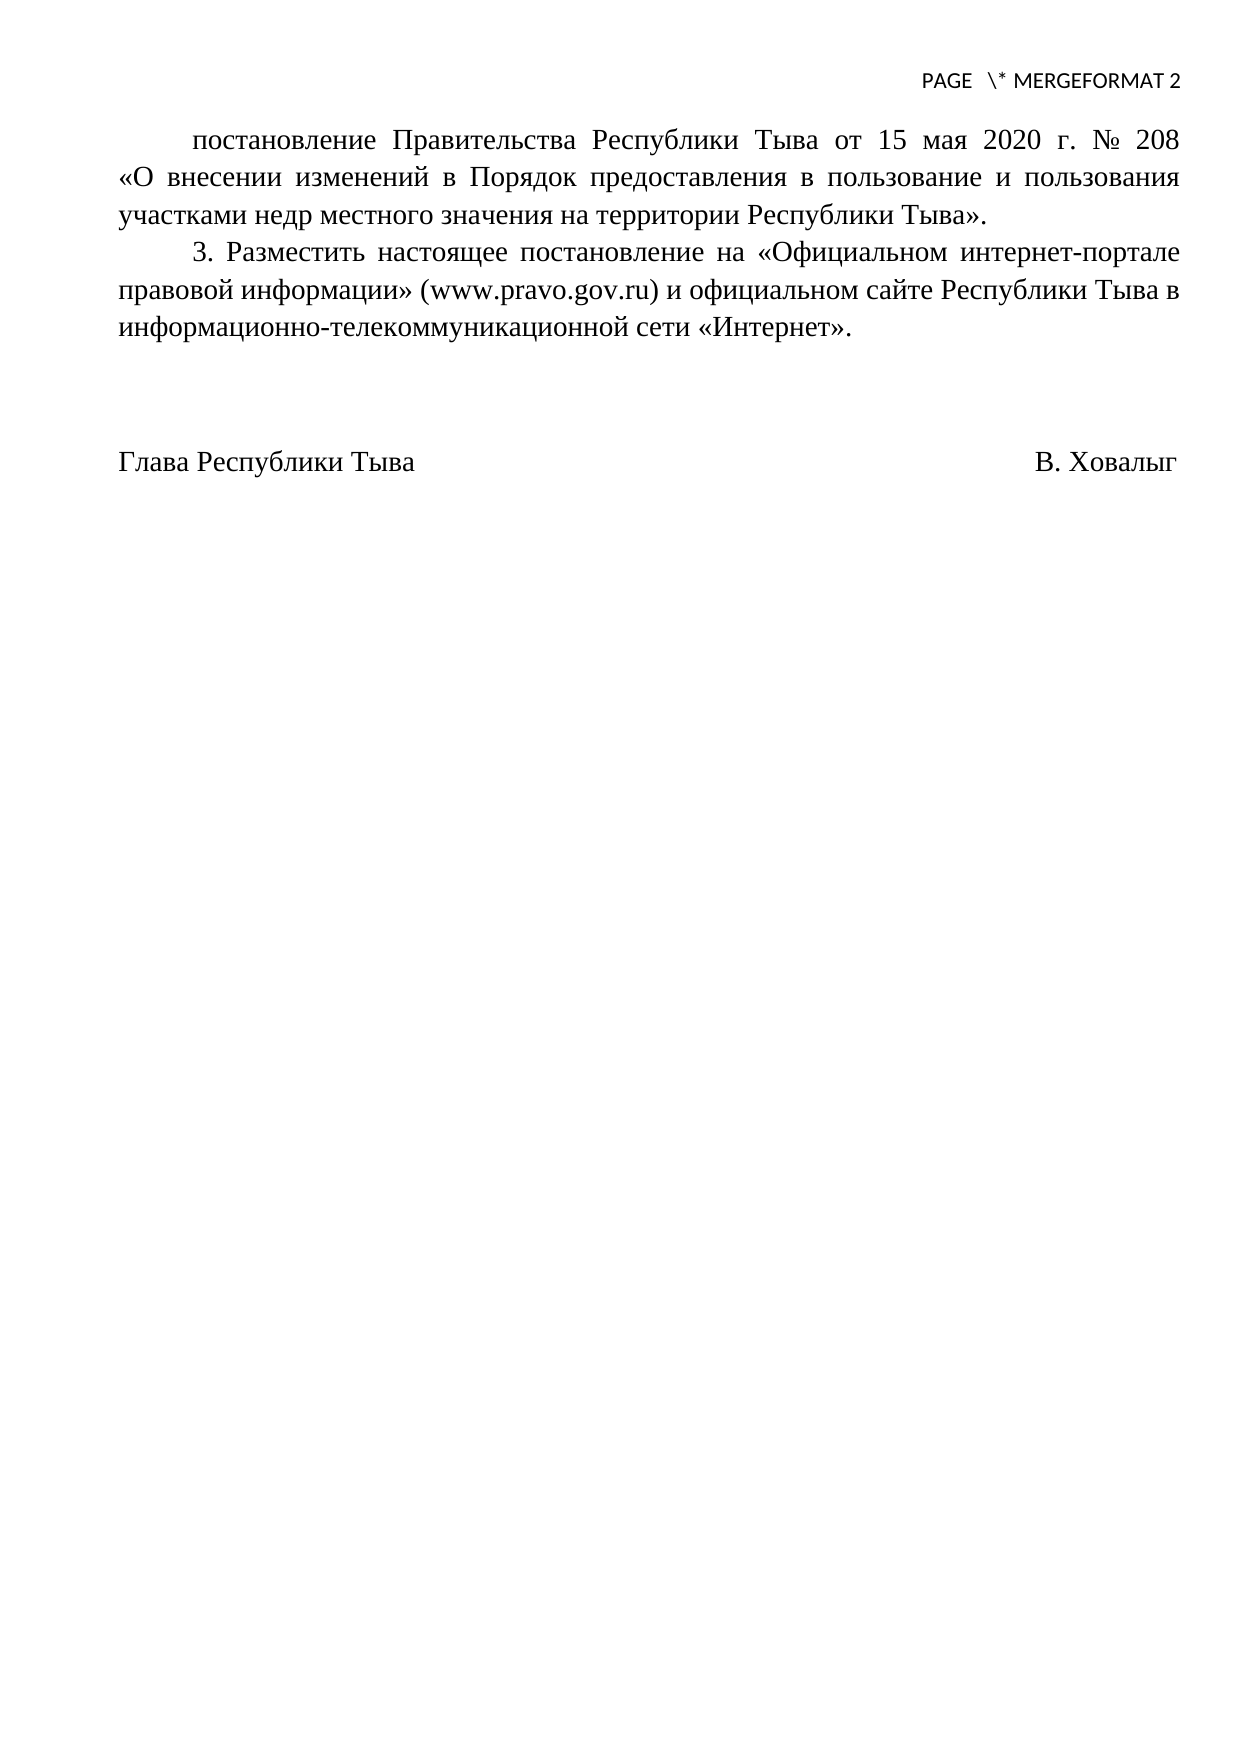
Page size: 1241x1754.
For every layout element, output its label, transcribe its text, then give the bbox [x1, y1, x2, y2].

text 3. Разместить настоящее постановление на «Официальном интернет-портале правовой информации» (www.pravo.gov.ru) и официальном сайте Республики Тыва в информационно-телекоммуникационной сети «Интернет». [118, 231, 1181, 343]
text Глава Республики Тыва В. Ховалыг [118, 444, 1181, 477]
text постановление Правительства Республики Тыва от 15 мая 2020 г. № 208 «О внесении изменений в Порядок предоставления в пользование и пользования участками недр местного значения на территории Республики Тыва». [118, 118, 1181, 231]
